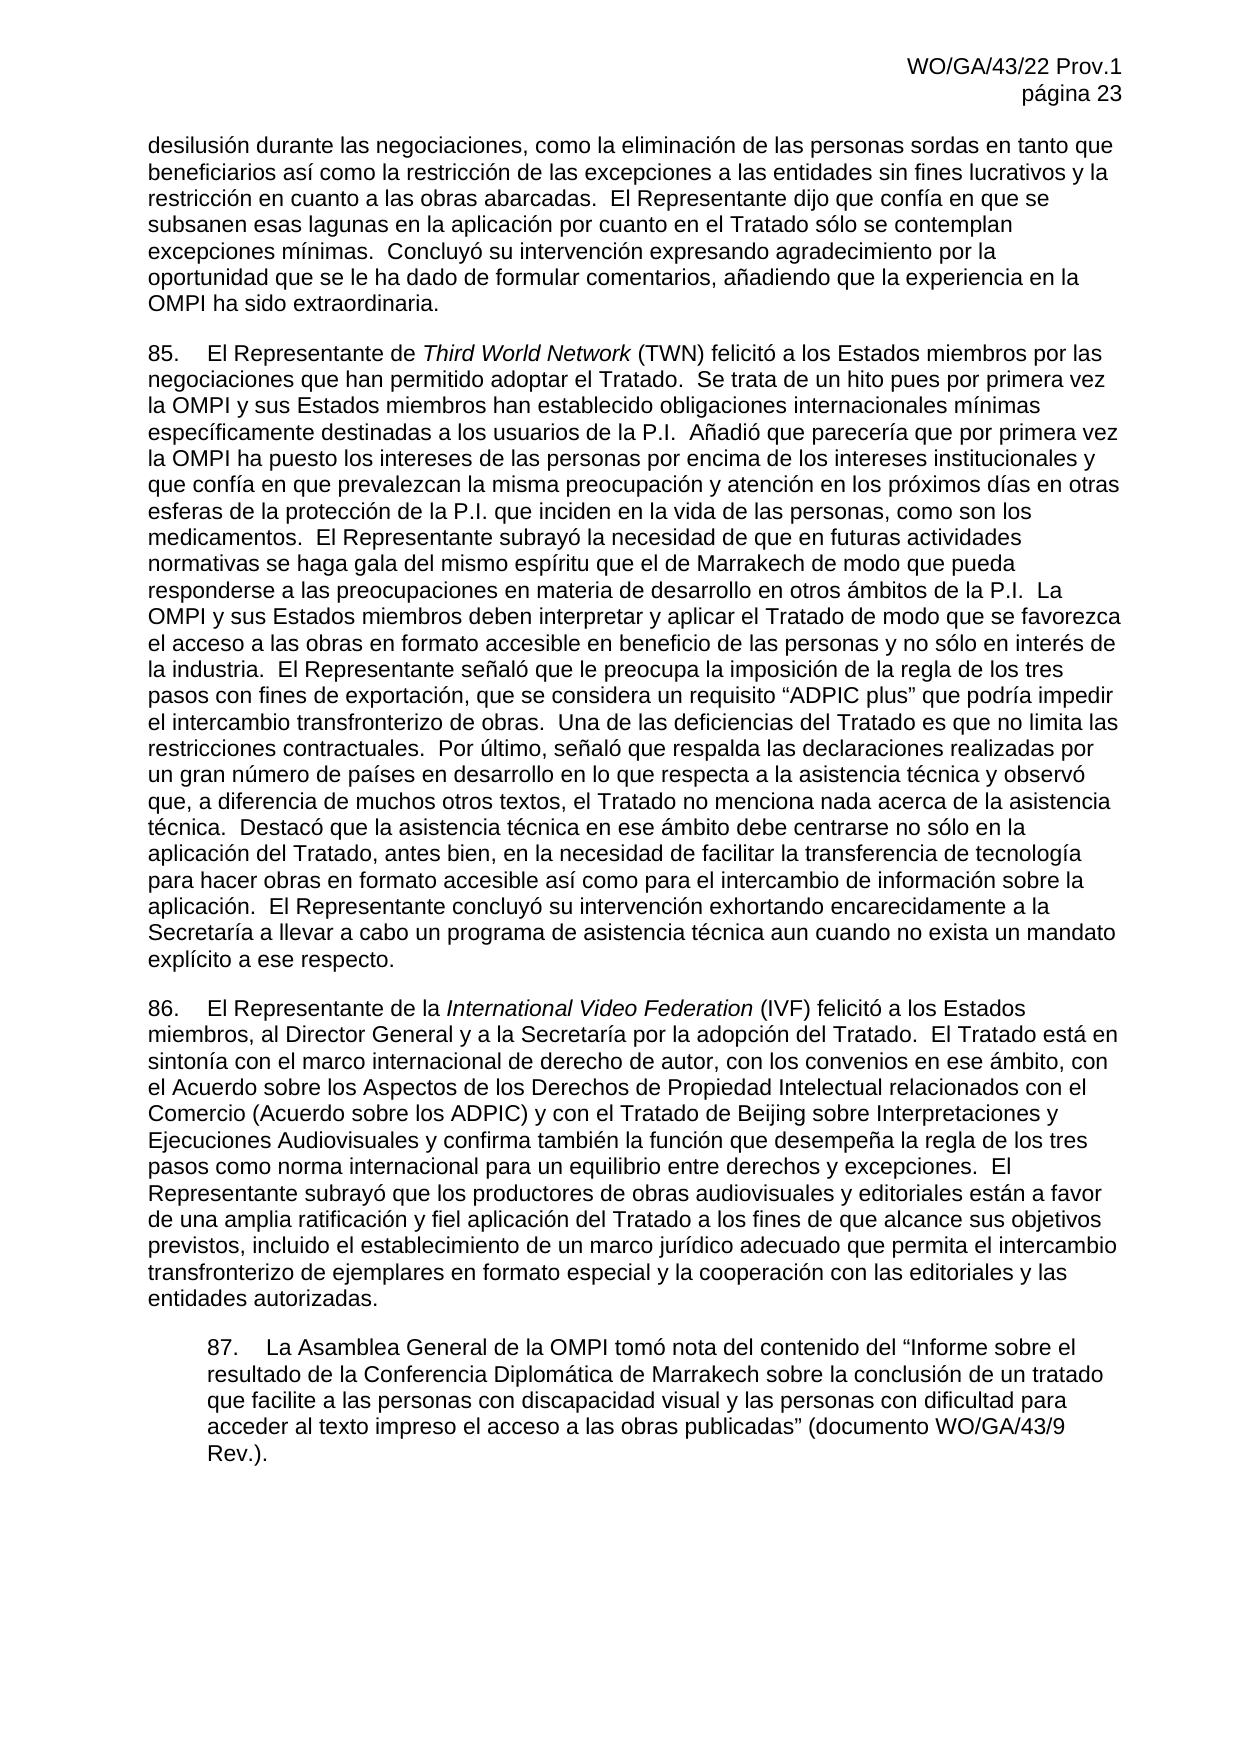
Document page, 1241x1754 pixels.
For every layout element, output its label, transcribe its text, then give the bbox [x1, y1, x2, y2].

text El Representante de Third World Network (TWN) felicitó a los Estados miembros por las negociaciones que han permitido adoptar el Tratado. Se trata de un hito pues por primera vez la OMPI y sus Estados miembros han establecido obligaciones internacionales mínimas específicamente destinadas a los usuarios de la P.I. Añadió que parecería que por primera vez la OMPI ha puesto los intereses de las personas por encima de los intereses institucionales y que confía en que prevalezcan la misma preocupación y atención en los próximos días en otras esferas de la protección de la P.I. que inciden en la vida de las personas, como son los medicamentos. El Representante subrayó la necesidad de que en futuras actividades normativas se haga gala del mismo espíritu que el de Marrakech de modo que pueda responderse a las preocupaciones en materia de desarrollo en otros ámbitos de la P.I. La OMPI y sus Estados miembros deben interpretar y aplicar el Tratado de modo que se favorezca el acceso a las obras en formato accesible en beneficio de las personas y no sólo en interés de la industria. El Representante señaló que le preocupa la imposición de la regla de los tres pasos con fines de exportación, que se considera un requisito “ADPIC plus” que podría impedir el intercambio transfronterizo de obras. Una de las deficiencias del Tratado es que no limita las restricciones contractuales. Por último, señaló que respalda las declaraciones realizadas por un gran número de países en desarrollo en lo que respecta a la asistencia técnica y observó que, a diferencia de muchos otros textos, el Tratado no menciona nada acerca de la asistencia técnica. Destacó que la asistencia técnica en ese ámbito debe centrarse no sólo en la aplicación del Tratado, antes bien, en la necesidad de facilitar la transferencia de tecnología para hacer obras en formato accesible así como para el intercambio de información sobre la aplicación. El Representante concluyó su intervención exhortando encarecidamente a la Secretaría a llevar a cabo un programa de asistencia técnica aun cuando no exista un mandato explícito a ese respecto. [148, 339, 1122, 972]
text La Asamblea General de la OMPI tomó nota del contenido del “Informe sobre el resultado de la Conferencia Diplomática de Marrakech sobre la conclusión de un tratado que facilite a las personas con discapacidad visual y las personas con dificultad para acceder al texto impreso el acceso a las obras publicadas” (documento WO/GA/43/9 Rev.). [207, 1334, 1122, 1466]
text El Representante de la International Video Federation (IVF) felicitó a los Estados miembros, al Director General y a la Secretaría por la adopción del Tratado. El Tratado está en sintonía con el marco internacional de derecho de autor, con los convenios en ese ámbito, con el Acuerdo sobre los Aspectos de los Derechos de Propiedad Intelectual relacionados con el Comercio (Acuerdo sobre los ADPIC) y con el Tratado de Beijing sobre Interpretaciones y Ejecuciones Audiovisuales y confirma también la función que desempeña la regla de los tres pasos como norma internacional para un equilibrio entre derechos y excepciones. El Representante subrayó que los productores de obras audiovisuales y editoriales están a favor de una amplia ratificación y fiel aplicación del Tratado a los fines de que alcance sus objetivos previstos, incluido el establecimiento de un marco jurídico adecuado que permita el intercambio transfronterizo de ejemplares en formato especial y la cooperación con las editoriales y las entidades autorizadas. [148, 995, 1122, 1311]
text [148, 132, 1122, 317]
